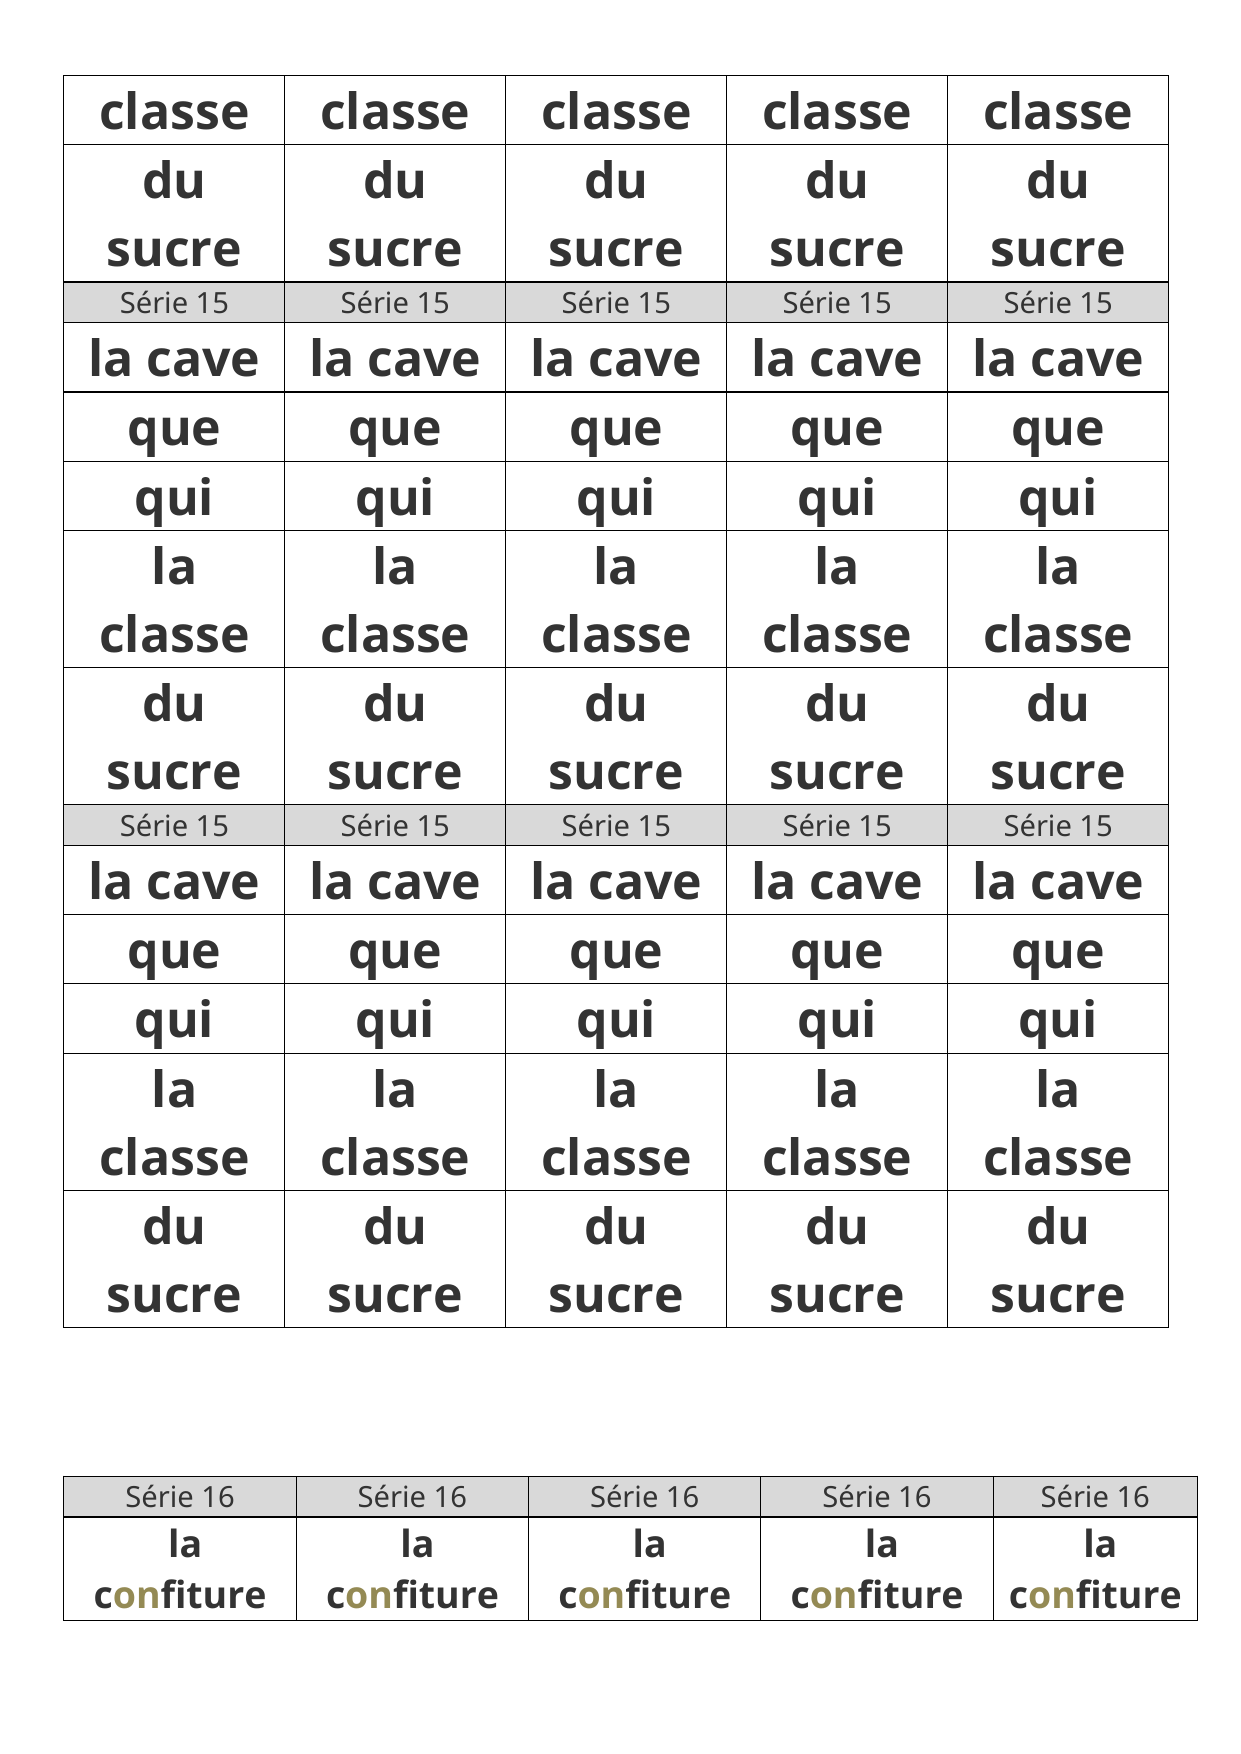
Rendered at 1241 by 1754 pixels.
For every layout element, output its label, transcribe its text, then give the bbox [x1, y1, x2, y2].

table_cell la classe [948, 1054, 1168, 1190]
table_cell qui [64, 984, 284, 1052]
table_cell qui [506, 984, 726, 1052]
table_cell Série 15 [506, 283, 726, 322]
table_cell la classe [948, 76, 1168, 144]
table_cell du sucre [727, 668, 947, 804]
table_cell du sucre [506, 145, 726, 281]
table_cell la classe [64, 76, 284, 144]
table_cell la classe [285, 1054, 505, 1190]
table_cell Série 15 [506, 805, 726, 845]
table_cell la confiture [297, 1518, 528, 1619]
table_cell la confiture [761, 1518, 993, 1619]
table_cell Série 15 [285, 805, 505, 845]
table_cell Série 15 [64, 283, 284, 322]
table_cell du sucre [285, 145, 505, 281]
table_header Série 16 [297, 1477, 528, 1516]
table_cell Série 15 [285, 283, 505, 322]
table_cell la cave [506, 323, 726, 391]
table_cell du sucre [948, 668, 1168, 804]
table_cell la confiture [994, 1518, 1197, 1619]
table_cell la cave [727, 846, 947, 914]
table_cell que [948, 915, 1168, 983]
table_header Série 16 [994, 1477, 1197, 1516]
table_cell la classe [506, 76, 726, 144]
table_cell que [506, 393, 726, 461]
table_cell du sucre [64, 1191, 284, 1327]
table_cell la cave [948, 846, 1168, 914]
table_cell la classe [64, 531, 284, 667]
table_cell du sucre [64, 145, 284, 281]
table_header Série 16 [761, 1477, 993, 1516]
table_cell du sucre [948, 145, 1168, 281]
table_cell du sucre [506, 1191, 726, 1327]
table_cell la classe [285, 531, 505, 667]
table_cell Série 15 [727, 805, 947, 845]
table_cell la classe [727, 76, 947, 144]
table_cell la cave [506, 846, 726, 914]
table_cell la cave [64, 323, 284, 391]
table_cell la classe [506, 531, 726, 667]
table_cell du sucre [285, 1191, 505, 1327]
table_cell du sucre [727, 1191, 947, 1327]
table_cell du sucre [64, 668, 284, 804]
table_cell qui [727, 984, 947, 1052]
table_cell la cave [727, 323, 947, 391]
table_cell la classe [285, 76, 505, 144]
table_cell que [64, 393, 284, 461]
table_cell la cave [64, 846, 284, 914]
table_cell qui [64, 462, 284, 530]
table_cell la classe [948, 531, 1168, 667]
table_cell la confiture [529, 1518, 760, 1619]
table_cell que [64, 915, 284, 983]
table_cell qui [727, 462, 947, 530]
table_cell du sucre [948, 1191, 1168, 1327]
table_cell la confiture [64, 1518, 296, 1619]
table_cell qui [285, 462, 505, 530]
table_cell Série 15 [64, 805, 284, 845]
table_cell que [506, 915, 726, 983]
table_cell du sucre [727, 145, 947, 281]
table_cell que [727, 915, 947, 983]
table_cell qui [948, 462, 1168, 530]
table_cell la classe [727, 1054, 947, 1190]
table_cell que [727, 393, 947, 461]
table_cell que [948, 393, 1168, 461]
table_cell que [285, 393, 505, 461]
table_cell la classe [727, 531, 947, 667]
table_cell du sucre [506, 668, 726, 804]
table_cell Série 15 [948, 283, 1168, 322]
table_cell la classe [506, 1054, 726, 1190]
table_cell que [285, 915, 505, 983]
table_cell la cave [285, 846, 505, 914]
table_cell la classe [64, 1054, 284, 1190]
table_cell du sucre [285, 668, 505, 804]
table_cell qui [506, 462, 726, 530]
table_cell la cave [948, 323, 1168, 391]
table_cell qui [948, 984, 1168, 1052]
table_cell Série 15 [727, 283, 947, 322]
table_header Série 16 [529, 1477, 760, 1516]
table_header Série 16 [64, 1477, 296, 1516]
table_cell Série 15 [948, 805, 1168, 845]
table_cell la cave [285, 323, 505, 391]
table_cell qui [285, 984, 505, 1052]
